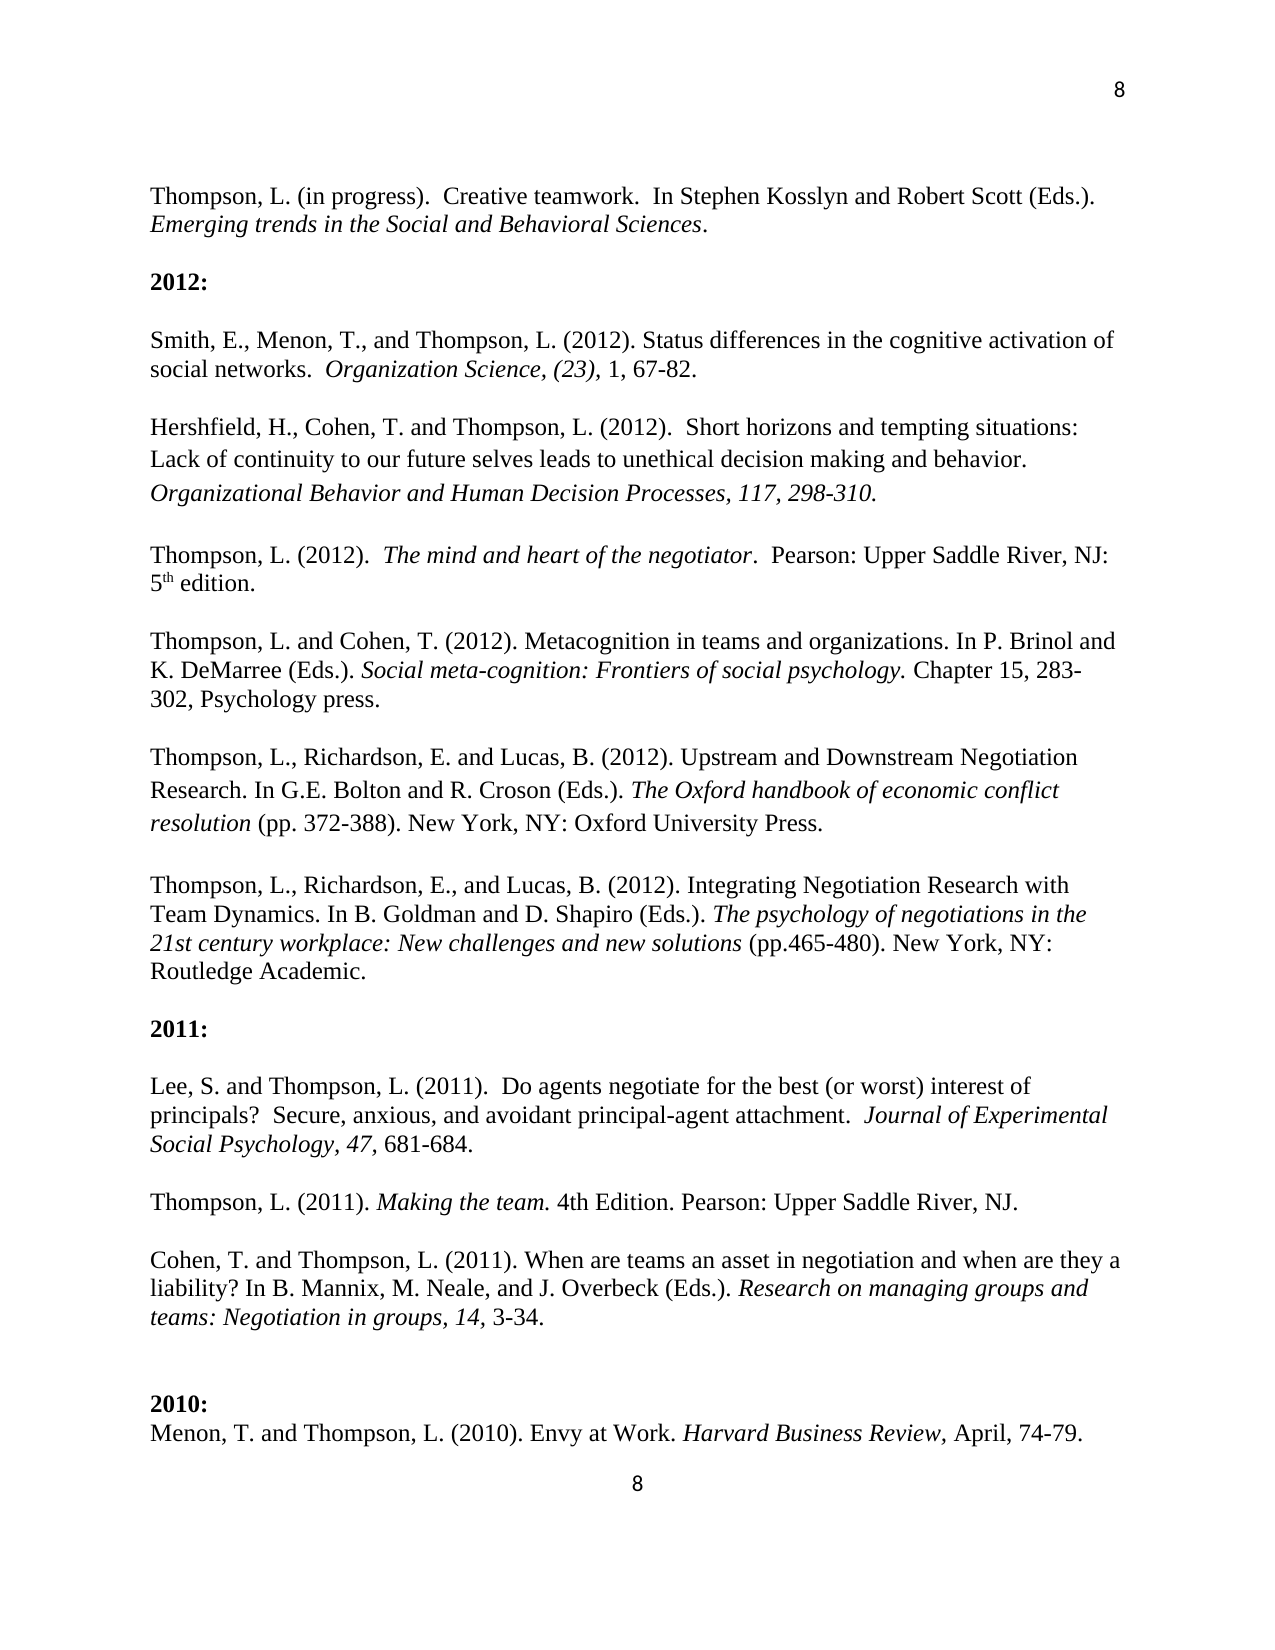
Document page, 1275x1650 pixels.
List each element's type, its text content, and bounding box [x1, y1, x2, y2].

text Cohen, T. and Thompson, L. (2011). When are teams an asset in negotiation and when are they a liability? In B. Mannix, M. Neale, and J. Overbeck (Eds.). Research on managing groups and teams: Negotiation in groups, 14, 3-34. [150, 1245, 1125, 1331]
text Thompson, L. (in progress). Creative teamwork. In Stephen Kosslyn and Robert Scott (Eds.). Emerging trends in the Social and Behavioral Sciences. [150, 181, 1125, 238]
text Hershfield, H., Cohen, T. and Thompson, L. (2012). Short horizons and tempting situations: Lack of continuity to our future selves leads to unethical decision making and behavior. Organizational Behavior and Human Decision Processes, 117, 298-310. [150, 412, 1125, 506]
text Lee, S. and Thompson, L. (2011). Do agents negotiate for the best (or worst) interest of [150, 1071, 1125, 1100]
text Thompson, L., Richardson, E., and Lucas, B. (2012). Integrating Negotiation Research with Team Dynamics. In B. Goldman and D. Shapiro (Eds.). The psychology of negotiations in the 21st century workplace: New challenges and new solutions (pp.465-480). New York, NY: Routledge Academic. [150, 870, 1125, 985]
text Thompson, L. and Cohen, T. (2012). Metacognition in teams and organizations. In P. Brinol and K. DeMarree (Eds.). Social meta-cognition: Frontiers of social psychology. Chapter 15, 283-302, Psychology press. [150, 626, 1125, 713]
text Thompson, L. (2011). Making the team. 4th Edition. Pearson: Upper Saddle River, NJ. [150, 1187, 1125, 1216]
text 2011: [150, 1014, 1125, 1043]
text Thompson, L. (2012). The mind and heart of the negotiator. Pearson: Upper Saddle River, NJ: 5th edition. [150, 540, 1125, 597]
text principals? Secure, anxious, and avoidant principal-agent attachment. Journal of Experimental Social Psychology, 47, 681-684. [150, 1100, 1125, 1158]
text 2010: Menon, T. and Thompson, L. (2010). Envy at Work. Harvard Business Review, April, 74-79. [150, 1389, 1125, 1446]
text 2012: [150, 267, 1125, 296]
text Smith, E., Menon, T., and Thompson, L. (2012). Status differences in the cognitive activation of social networks. Organization Science, (23), 1, 67-82. [150, 325, 1125, 382]
text Thompson, L., Richardson, E. and Lucas, B. (2012). Upstream and Downstream Negotiation Research. In G.E. Bolton and R. Croson (Eds.). The Oxford handbook of economic conflict resolution (pp. 372-388). New York, NY: Oxford University Press. [150, 742, 1125, 837]
